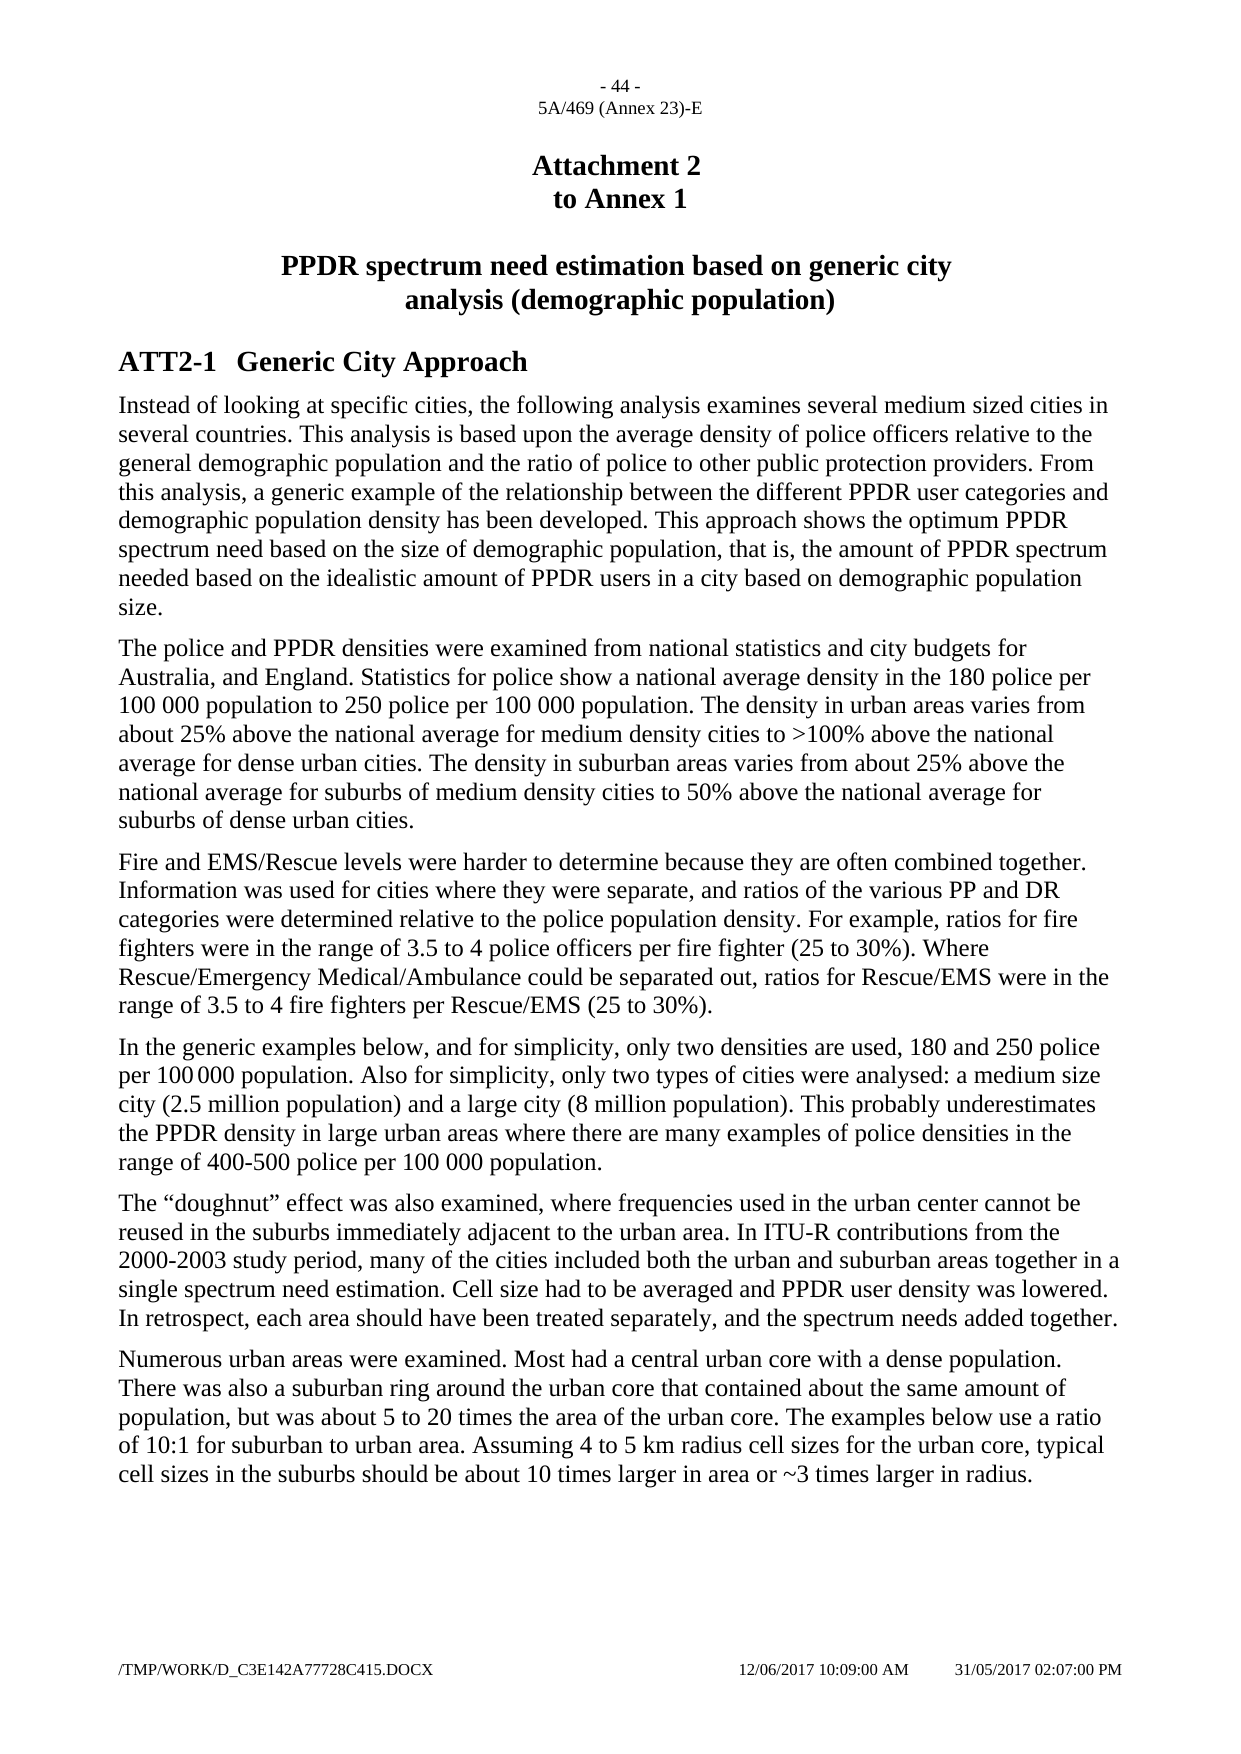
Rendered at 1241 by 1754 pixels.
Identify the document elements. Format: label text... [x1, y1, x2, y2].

text Instead of looking at specific cities, the following analysis examines several medium sized cities in several countries. This analysis is based upon the average density of police officers relative to the general demographic population and the ratio of police to other public protection providers. From this analysis, a generic example of the relationship between the different PPDR user categories and demographic population density has been developed. This approach shows the optimum PPDR spectrum need based on the size of demographic population, that is, the amount of PPDR spectrum needed based on the idealistic amount of PPDR users in a city based on demographic population size. [118, 391, 1122, 621]
text In the generic examples below, and for simplicity, only two densities are used, 180 and 250 police per 100 000 population. Also for simplicity, only two types of cities were analysed: a medium size city (2.5 million population) and a large city (8 million population). This probably underestimates the PPDR density in large urban areas where there are many examples of police densities in the range of 400-500 police per 100 000 population. [118, 1032, 1122, 1176]
title Attachment 2 to Annex 1 PPDR spectrum need estimation based on generic city analysis (demographic population) [118, 148, 1122, 315]
text The “doughnut” effect was also examined, where frequencies used in the urban center cannot be reused in the suburbs immediately adjacent to the urban area. In ITU-R contributions from the 2000-2003 study period, many of the cities included both the urban and suburban areas together in a single spectrum need estimation. Cell size had to be averaged and PPDR user density was lowered. In retrospect, each area should have been treated separately, and the spectrum needs added together. [118, 1188, 1122, 1332]
text Numerous urban areas were examined. Most had a central urban core with a dense population. There was also a suburban ring around the urban core that contained about the same amount of population, but was about 5 to 20 times the area of the urban core. The examples below use a ratio of 10:1 for suburban to urban area. Assuming 4 to 5 km radius cell sizes for the urban core, typical cell sizes in the suburbs should be about 10 times larger in area or ~3 times larger in radius. [118, 1344, 1122, 1488]
subtitle ATT2-1 Generic City Approach [118, 344, 1122, 378]
text The police and PPDR densities were examined from national statistics and city budgets for Australia, and England. Statistics for police show a national average density in the 180 police per 100 000 population to 250 police per 100 000 population. The density in urban areas varies from about 25% above the national average for medium density cities to >100% above the national average for dense urban cities. The density in suburban areas varies from about 25% above the national average for suburbs of medium density cities to 50% above the national average for suburbs of dense urban cities. [118, 633, 1122, 834]
text Fire and EMS/Rescue levels were harder to determine because they are often combined together. Information was used for cities where they were separate, and ratios of the various PP and DR categories were determined relative to the police population density. For example, ratios for fire fighters were in the range of 3.5 to 4 police officers per fire fighter (25 to 30%). Where Rescue/Emergency Medical/Ambulance could be separated out, ratios for Rescue/EMS were in the range of 3.5 to 4 fire fighters per Rescue/EMS (25 to 30%). [118, 847, 1122, 1019]
